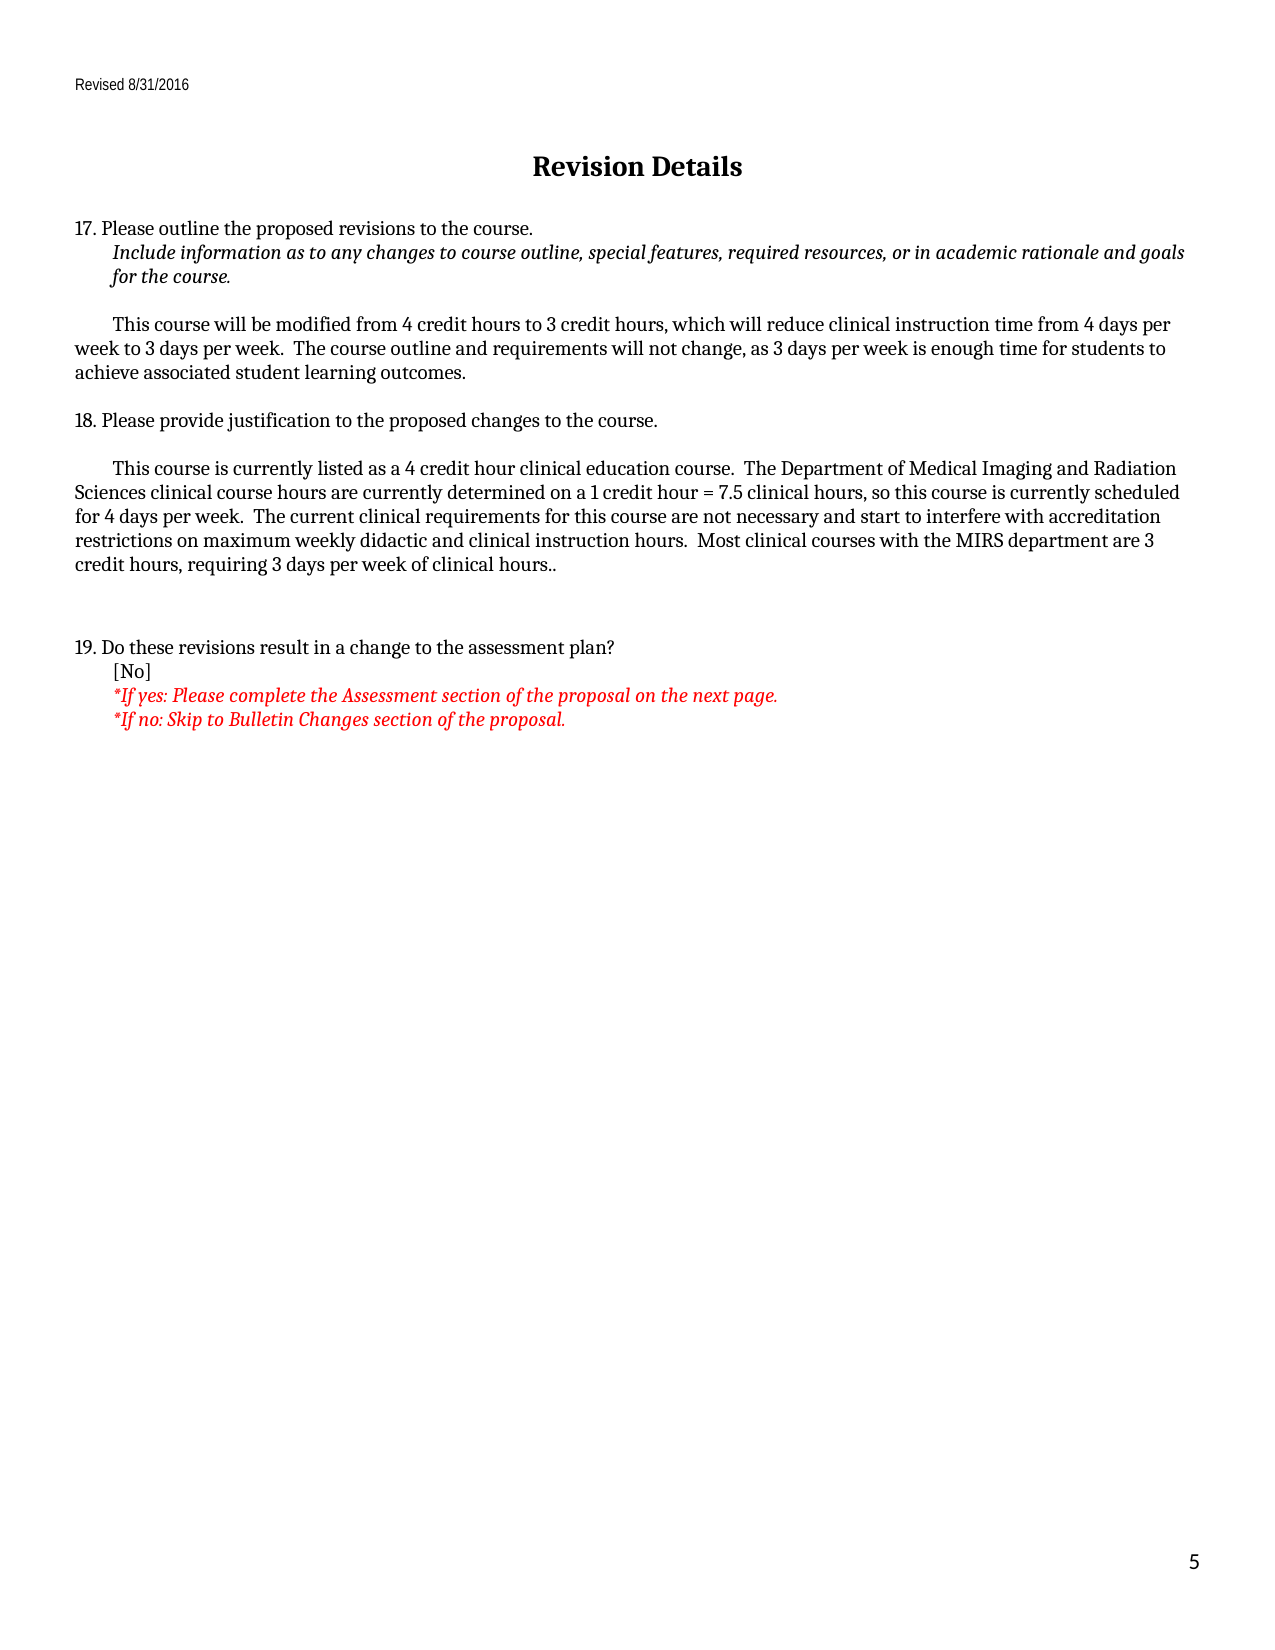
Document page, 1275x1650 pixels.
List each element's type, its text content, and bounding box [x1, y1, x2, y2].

text [] [75, 660, 1200, 684]
text *If no: Skip to Bulletin Changes section of the proposal. [75, 708, 1200, 732]
text 18. Please provide justification to the proposed changes to the course. [75, 409, 1200, 433]
text *If yes: Please complete the Assessment section of the proposal on the next page. [75, 684, 1200, 708]
text Include information as to any changes to course outline, special features, required resources, or in academic rationale and goals for the course. [112, 241, 1200, 289]
text 19. Do these revisions result in a change to the assessment plan? [75, 636, 1200, 660]
text Revision Details [75, 150, 1200, 183]
text 17. Please outline the proposed revisions to the course. [75, 217, 1200, 241]
text This course will be modified from 4 credit hours to 3 credit hours, which will reduce clinical instruction time from 4 days per week to 3 days per week. The course outline and requirements will not change, as 3 days per week is enough time for students to achieve associated student learning outcomes. [75, 313, 1200, 385]
